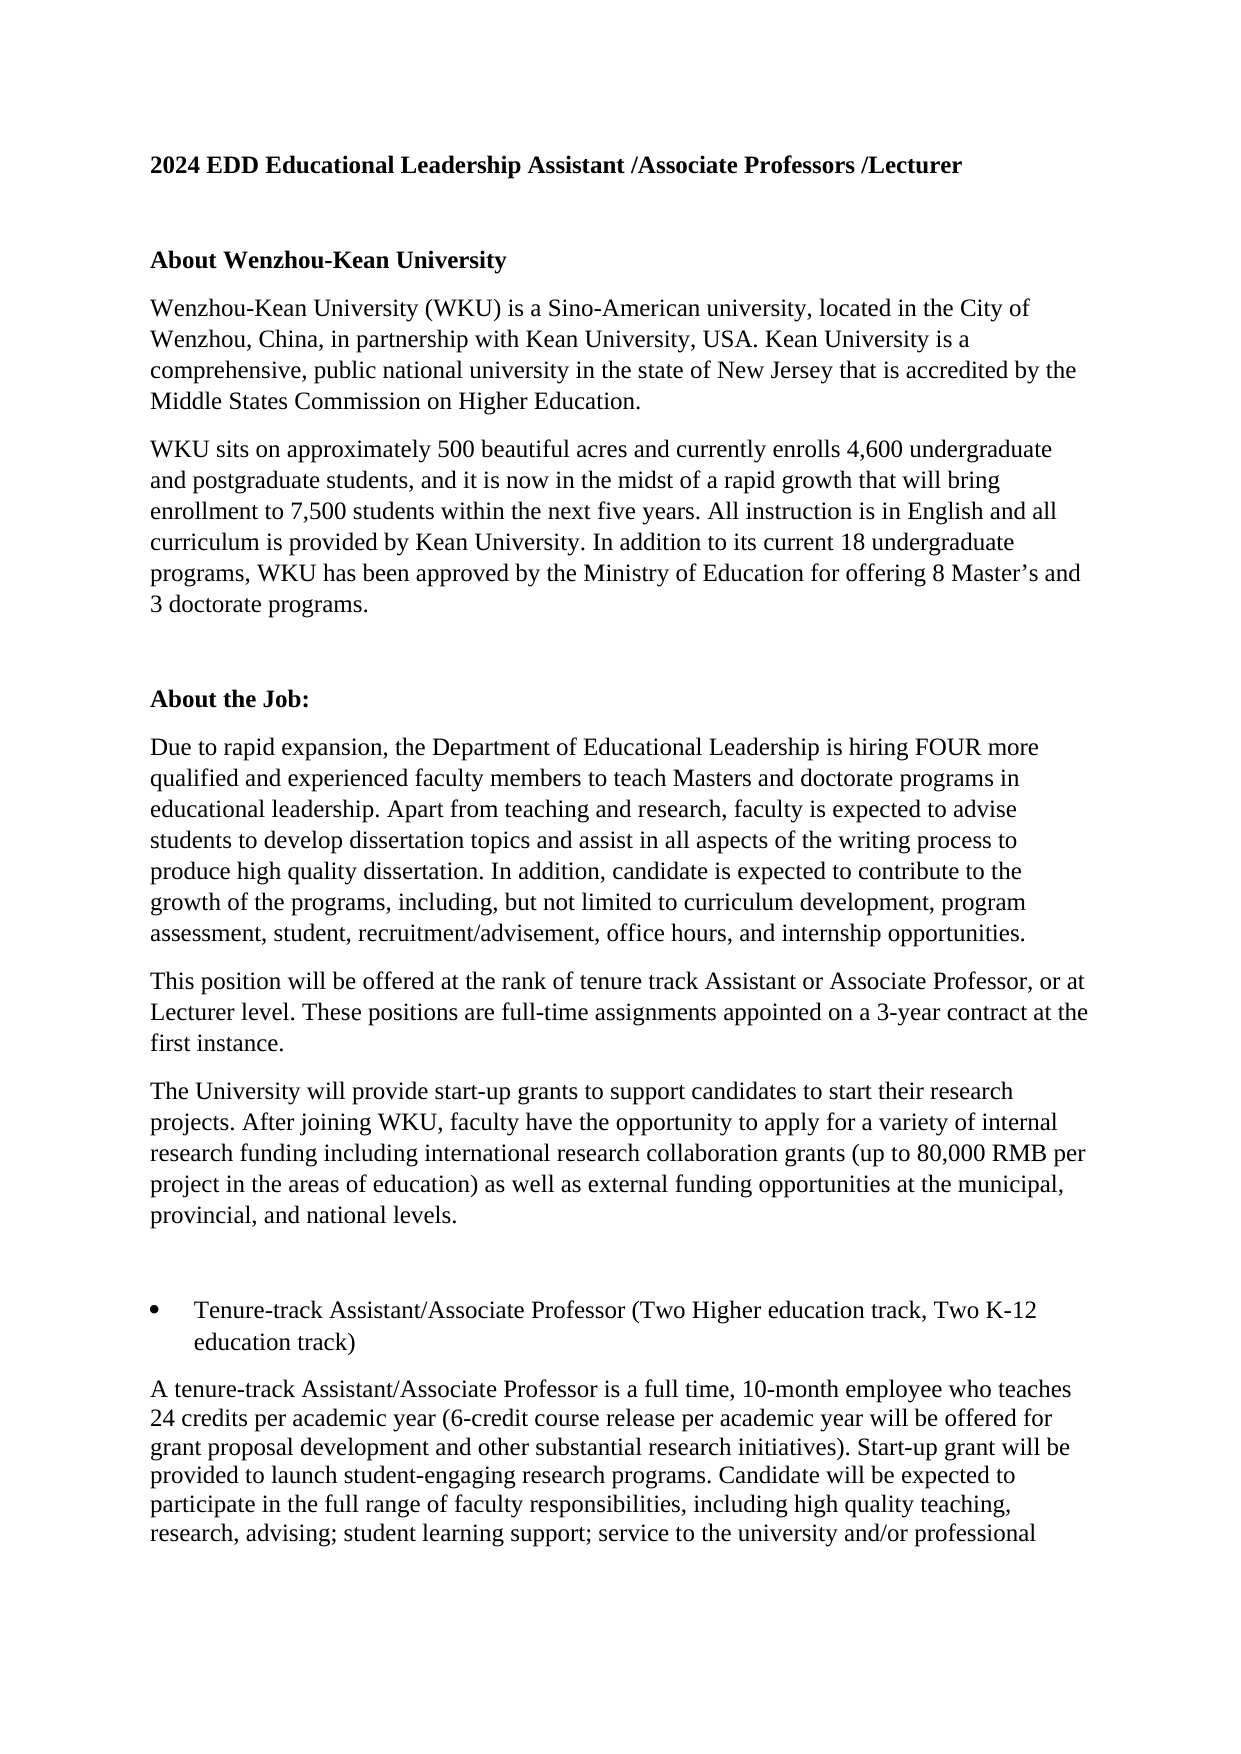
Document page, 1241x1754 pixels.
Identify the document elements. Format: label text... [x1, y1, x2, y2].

text About the Job: [150, 684, 1090, 713]
text Due to rapid expansion, the Department of Educational Leadership is hiring FOUR more qualified and experienced faculty members to teach Masters and doctorate programs in educational leadership. Apart from teaching and research, faculty is expected to advise students to develop dissertation topics and assist in all aspects of the writing process to produce high quality dissertation. In addition, candidate is expected to contribute to the growth of the programs, including, but not limited to curriculum development, program assessment, student, recruitment/advisement, office hours, and internship opportunities. [150, 732, 1090, 947]
text Wenzhou-Kean University (WKU) is a Sino-American university, located in the City of Wenzhou, China, in partnership with Kean University, USA. Kean University is a comprehensive, public national university in the state of New Jersey that is accredited by the Middle States Commission on Higher Education. [150, 293, 1090, 415]
text WKU sits on approximately 500 beautiful acres and currently enrolls 4,600 undergraduate and postgraduate students, and it is now in the midst of a rapid growth that will bring enrollment to 7,500 students within the next five years. All instruction is in English and all curriculum is provided by Kean University. In addition to its current 18 undergraduate programs, WKU has been approved by the Ministry of Education for offering 8 Master’s and 3 doctorate programs. [150, 434, 1090, 618]
text The University will provide start-up grants to support candidates to start their research projects. After joining WKU, faculty have the opportunity to apply for a variety of internal research funding including international research collaboration grants (up to 80,000 RMB per project in the areas of education) as well as external funding opportunities at the municipal, provincial, and national levels. [150, 1076, 1090, 1229]
list Tenure-track Assistant/Associate Professor (Two Higher education track, Two K-12 education track) [150, 1296, 1090, 1355]
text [150, 1374, 1090, 1547]
text About Wenzhou-Kean University [150, 245, 1090, 274]
text 2024 EDD Educational Leadership Assistant /Associate Professors /Lecturer [150, 150, 1090, 179]
text This position will be offered at the rank of tenure track Assistant or Associate Professor, or at Lecturer level. These positions are full-time assignments appointed on a 3-year contract at the first instance. [150, 966, 1090, 1057]
